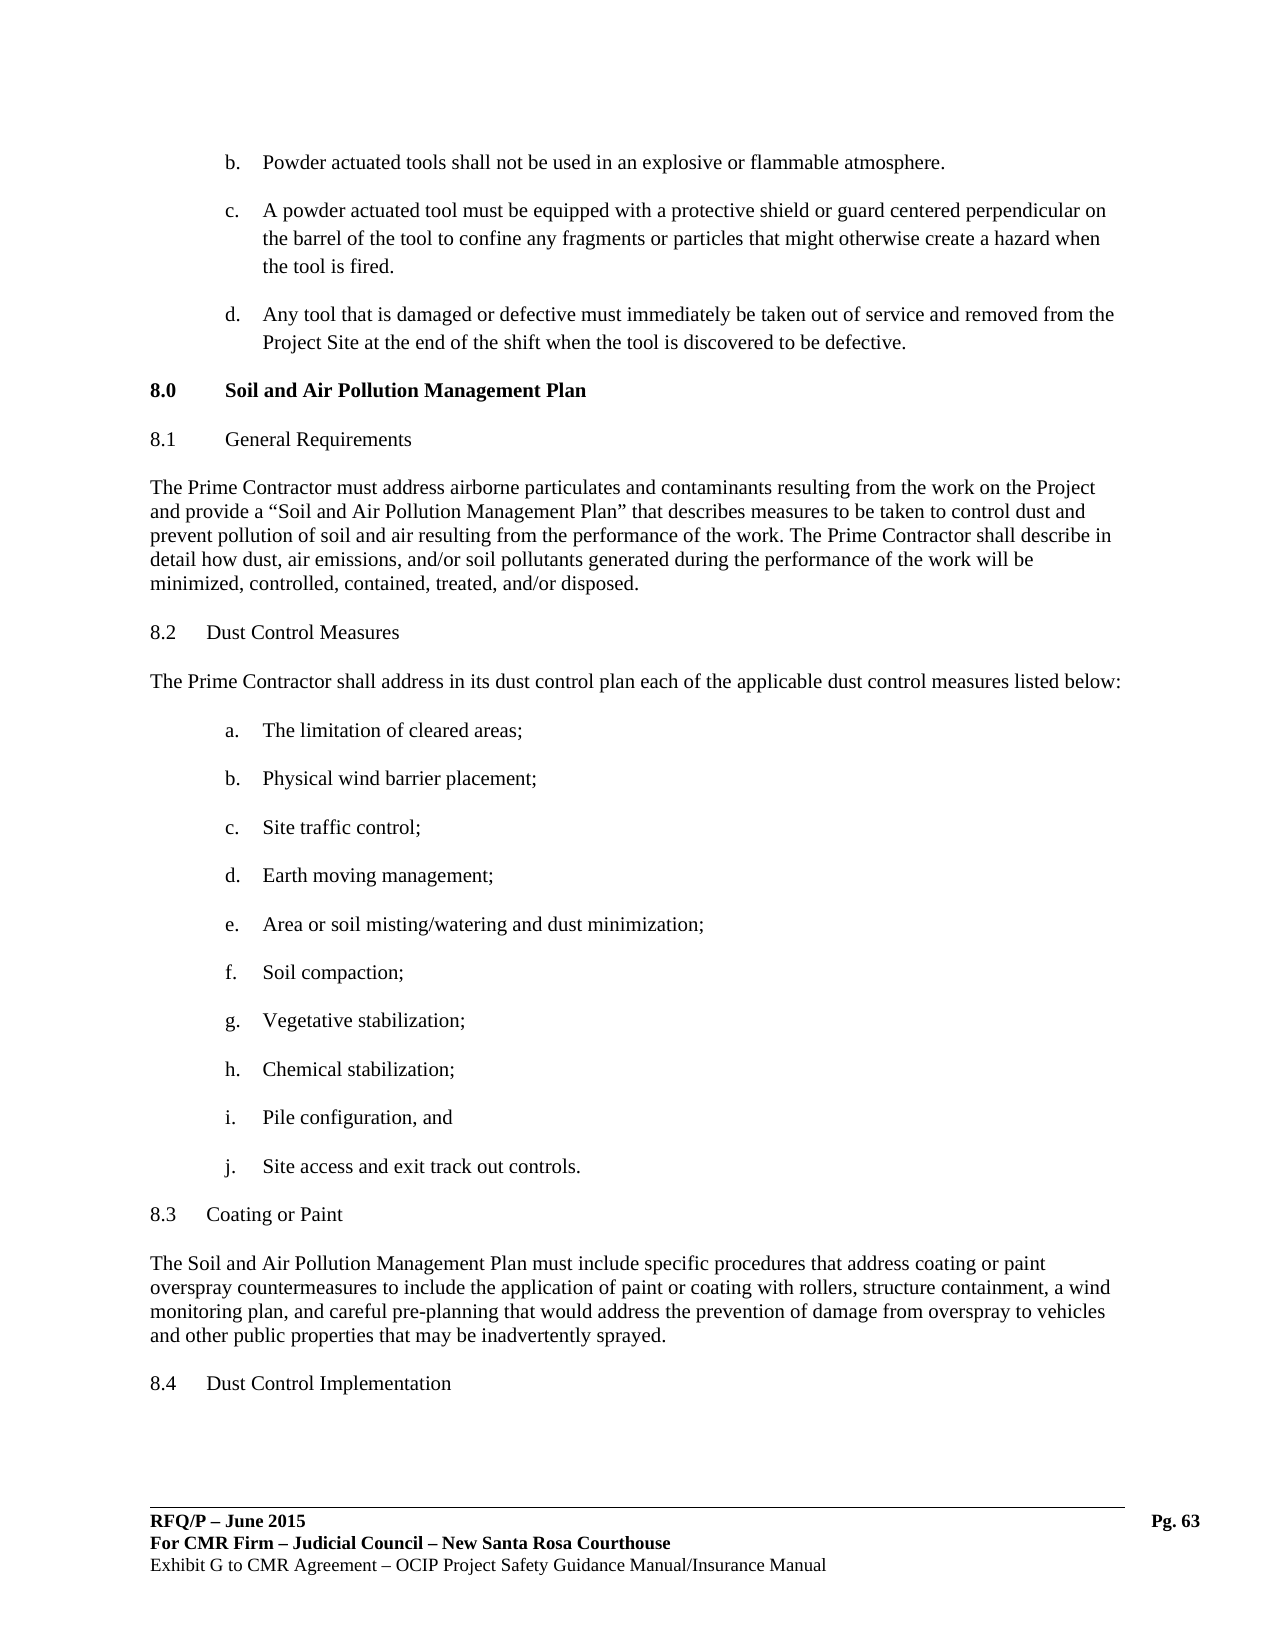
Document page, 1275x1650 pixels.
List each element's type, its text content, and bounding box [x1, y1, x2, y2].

list Earth moving management; [225, 863, 1125, 887]
list The limitation of cleared areas; [225, 718, 1125, 742]
list Powder actuated tools shall not be used in an explosive or flammable atmosphere. [225, 150, 1125, 174]
list Pile configuration, and [225, 1105, 1125, 1129]
list Dust Control Measures [150, 620, 1125, 644]
list Physical wind barrier placement; [225, 766, 1125, 790]
text The Prime Contractor shall address in its dust control plan each of the applicable dust control measures listed below: [150, 669, 1125, 693]
list Site traffic control; [225, 815, 1125, 839]
list Any tool that is damaged or defective must immediately be taken out of service and removed from the Project Site at the end of the shift when the tool is discovered to be defective. [225, 302, 1125, 354]
list A powder actuated tool must be equipped with a protective shield or guard centered perpendicular on the barrel of the tool to confine any fragments or particles that might otherwise create a hazard when the tool is fired. [225, 198, 1125, 278]
text The Prime Contractor must address airborne particulates and contaminants resulting from the work on the Project and provide a “Soil and Air Pollution Management Plan” that describes measures to be taken to control dust and prevent pollution of soil and air resulting from the performance of the work. The Prime Contractor shall describe in detail how dust, air emissions, and/or soil pollutants generated during the performance of the work will be minimized, controlled, contained, treated, and/or disposed. [150, 475, 1125, 595]
list General Requirements [150, 427, 1125, 451]
text The Soil and Air Pollution Management Plan must include specific procedures that address coating or paint overspray countermeasures to include the application of paint or coating with rollers, structure containment, a wind monitoring plan, and careful pre-planning that would address the prevention of damage from overspray to vehicles and other public properties that may be inadvertently sprayed. [150, 1251, 1125, 1347]
list Soil compaction; [225, 960, 1125, 984]
list Soil and Air Pollution Management Plan [150, 378, 1125, 402]
list Dust Control Implementation [150, 1371, 1125, 1395]
list Site access and exit track out controls. [225, 1154, 1125, 1178]
list Area or soil misting/watering and dust minimization; [225, 912, 1125, 936]
list Vegetative stabilization; [225, 1008, 1125, 1032]
list Coating or Paint [150, 1202, 1125, 1226]
list Chemical stabilization; [225, 1057, 1125, 1081]
